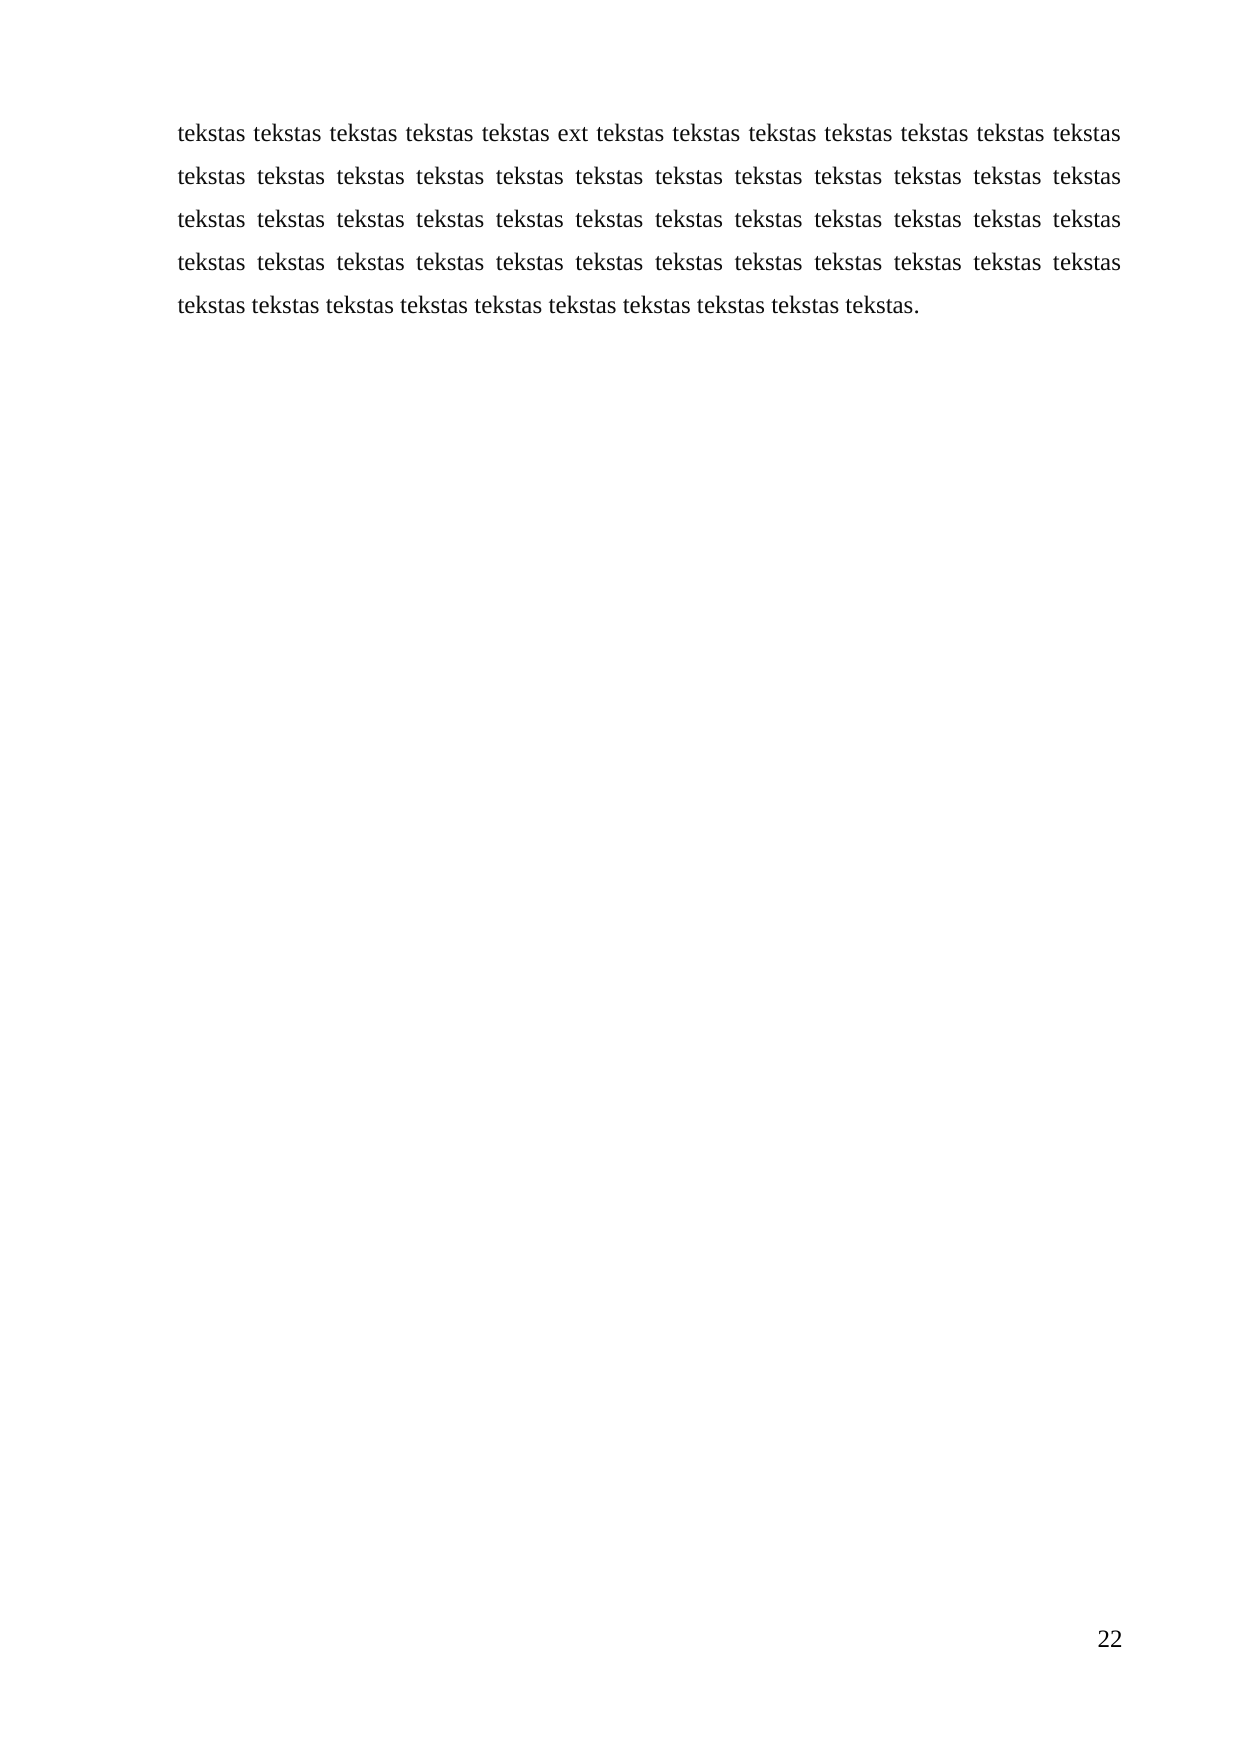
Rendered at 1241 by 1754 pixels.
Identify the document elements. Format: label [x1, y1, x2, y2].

text [177, 118, 1122, 319]
